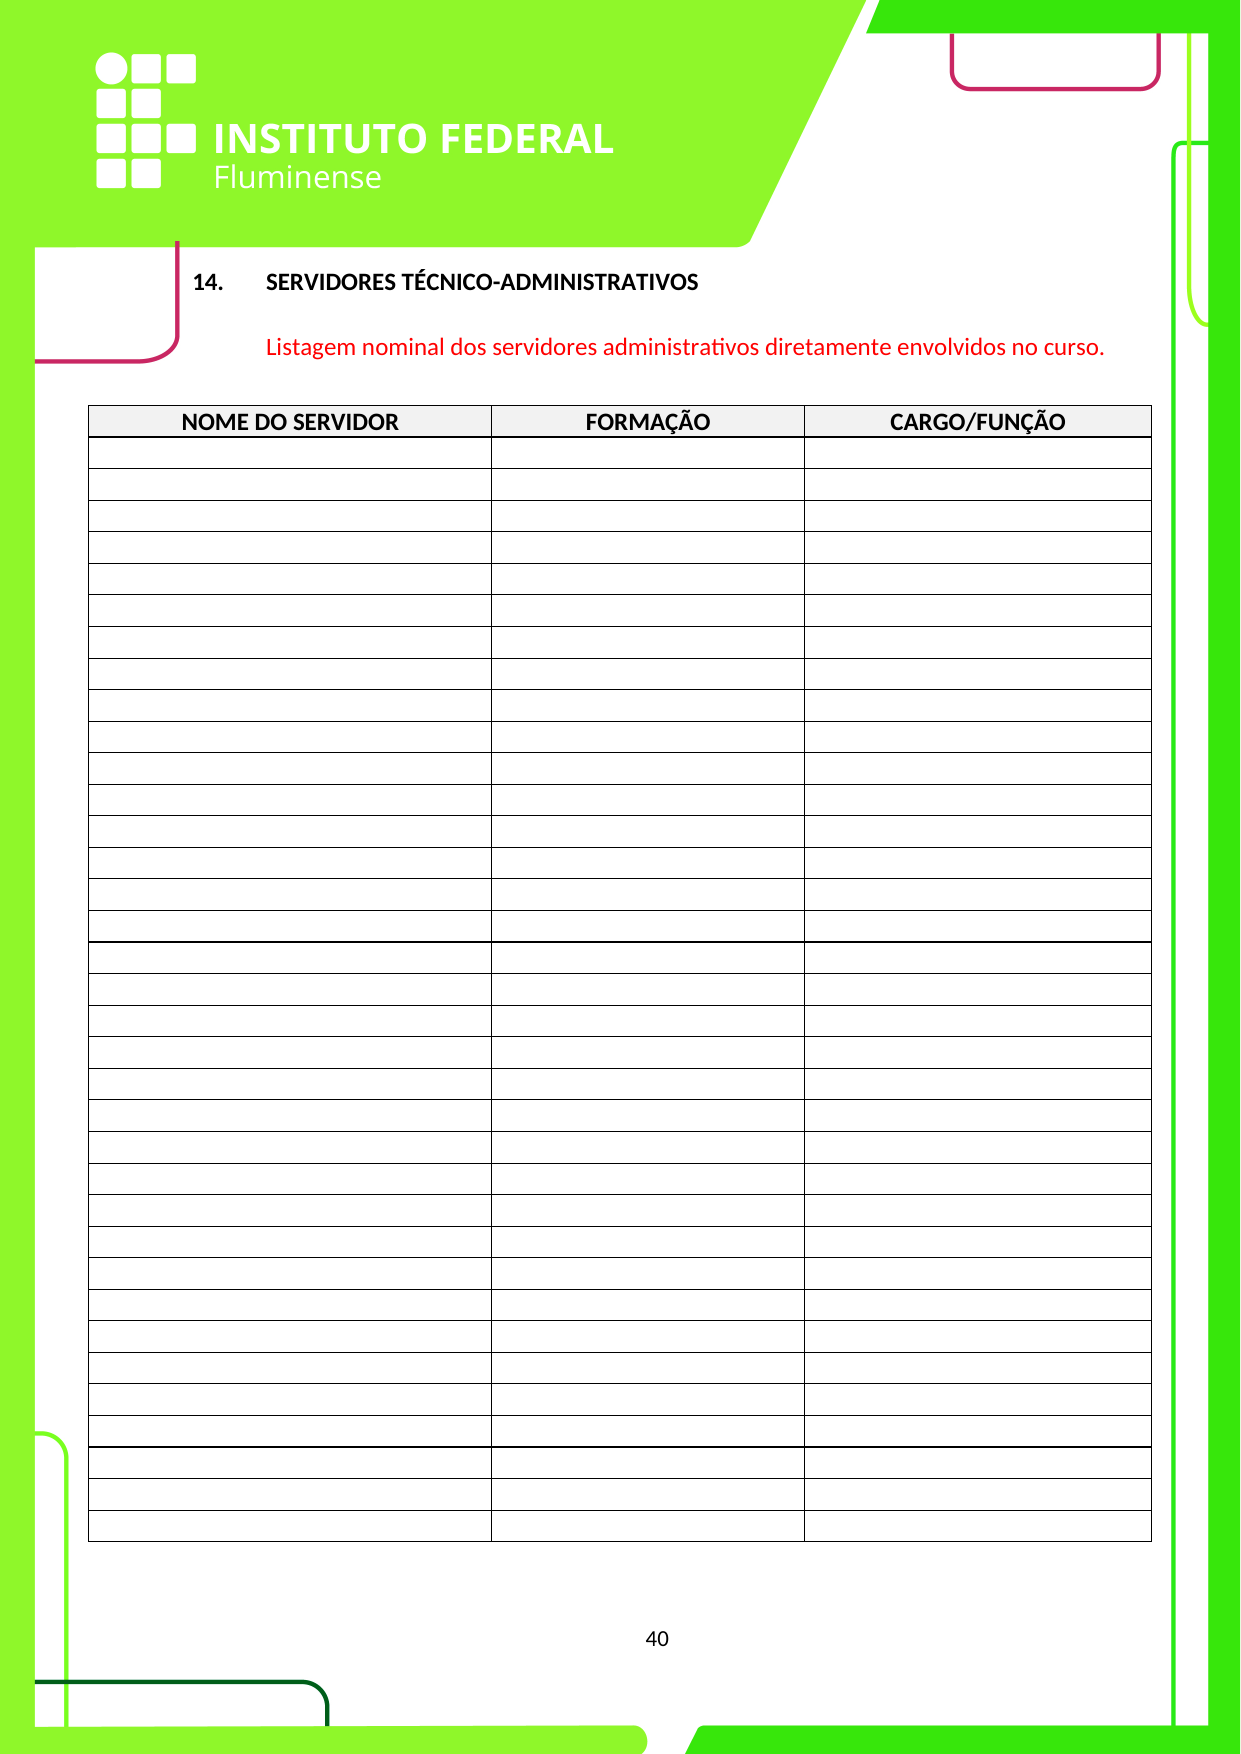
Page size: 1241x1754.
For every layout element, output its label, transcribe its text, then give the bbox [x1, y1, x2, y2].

table_cell [805, 1132, 1151, 1162]
table_cell [805, 1069, 1151, 1099]
table_cell [805, 627, 1151, 657]
table_cell [492, 532, 804, 563]
table_cell [89, 911, 491, 941]
table_cell [89, 974, 491, 1004]
table_cell [805, 659, 1151, 689]
table_cell [492, 816, 804, 847]
table_cell [805, 1353, 1151, 1383]
table_cell [492, 1479, 804, 1509]
table_cell [89, 753, 491, 784]
table_cell [89, 1164, 491, 1194]
table_cell [805, 1416, 1151, 1446]
table_cell [492, 1511, 804, 1541]
table_cell [492, 1321, 804, 1352]
table_cell [805, 1448, 1151, 1478]
list SERVIDORES TÉCNICO-ADMINISTRATIVOS [192, 266, 1122, 296]
table_cell [492, 564, 804, 594]
table_cell [492, 1258, 804, 1289]
table_header FORMAÇÃO [492, 406, 804, 436]
table_cell [492, 627, 804, 657]
table_cell [805, 1227, 1151, 1257]
list Listagem nominal dos servidores administrativos diretamente envolvidos no curso. [192, 331, 1122, 362]
table_cell [805, 943, 1151, 973]
table_cell [89, 438, 491, 468]
table_cell [89, 1416, 491, 1446]
table_cell [89, 501, 491, 531]
table_cell [89, 1006, 491, 1036]
table_cell [89, 943, 491, 973]
table_cell [805, 785, 1151, 815]
table_cell [89, 690, 491, 721]
table_cell [805, 690, 1151, 721]
table_cell [492, 1100, 804, 1131]
table_cell [492, 974, 804, 1004]
table_cell [89, 1479, 491, 1509]
table_cell [805, 595, 1151, 626]
table_cell [805, 469, 1151, 499]
table_cell [89, 1258, 491, 1289]
table_cell [89, 1069, 491, 1099]
table_cell [89, 1132, 491, 1162]
table_cell [492, 879, 804, 910]
table_cell [805, 1164, 1151, 1194]
table_cell [89, 532, 491, 563]
table_cell [89, 564, 491, 594]
table_cell [89, 848, 491, 878]
table_cell [492, 1006, 804, 1036]
table_cell [805, 974, 1151, 1004]
table_cell [805, 1258, 1151, 1289]
table_cell [492, 1069, 804, 1099]
table_cell [805, 1384, 1151, 1415]
table_cell [492, 1290, 804, 1320]
table_cell [805, 438, 1151, 468]
table_cell [89, 722, 491, 752]
table_cell [89, 1448, 491, 1478]
table_cell [805, 848, 1151, 878]
table_cell [492, 595, 804, 626]
table_cell [805, 501, 1151, 531]
table_cell [492, 501, 804, 531]
table_cell [805, 564, 1151, 594]
table_cell [89, 879, 491, 910]
table_cell [89, 785, 491, 815]
table_cell [89, 1290, 491, 1320]
table_cell [492, 1416, 804, 1446]
table_cell [492, 469, 804, 499]
table_cell [805, 722, 1151, 752]
table_cell [492, 1195, 804, 1226]
table_cell [492, 659, 804, 689]
table_cell [492, 785, 804, 815]
table_cell [89, 1384, 491, 1415]
table_cell [805, 1479, 1151, 1509]
table_cell [89, 1511, 491, 1541]
table_cell [492, 722, 804, 752]
table_cell [805, 816, 1151, 847]
table_cell [492, 1353, 804, 1383]
table_cell [89, 627, 491, 657]
table_cell [805, 1037, 1151, 1068]
picture [0, 0, 1241, 1754]
table_cell [492, 753, 804, 784]
table_cell [805, 1321, 1151, 1352]
table_cell [805, 1006, 1151, 1036]
table_cell [492, 438, 804, 468]
table_cell [492, 911, 804, 941]
table_cell [492, 848, 804, 878]
table_cell [89, 1353, 491, 1383]
table_header CARGO/FUNÇÃO [805, 406, 1151, 436]
table_cell [805, 911, 1151, 941]
table_cell [805, 879, 1151, 910]
table_cell [89, 1195, 491, 1226]
table_cell [89, 595, 491, 626]
table_cell [89, 1100, 491, 1131]
table_cell [492, 1037, 804, 1068]
table_cell [89, 1037, 491, 1068]
table_cell [492, 1448, 804, 1478]
table_cell [492, 1132, 804, 1162]
table_cell [805, 753, 1151, 784]
table_cell [89, 1321, 491, 1352]
table_cell [805, 1100, 1151, 1131]
table_cell [89, 816, 491, 847]
table_cell [805, 532, 1151, 563]
table_cell [89, 469, 491, 499]
table_header NOME DO SERVIDOR [89, 406, 491, 436]
table_cell [805, 1290, 1151, 1320]
table_cell [89, 1227, 491, 1257]
table_cell [89, 659, 491, 689]
table_cell [492, 943, 804, 973]
table_cell [492, 1164, 804, 1194]
table_cell [805, 1511, 1151, 1541]
table_cell [492, 1384, 804, 1415]
table_cell [492, 1227, 804, 1257]
table_cell [492, 690, 804, 721]
table_cell [805, 1195, 1151, 1226]
